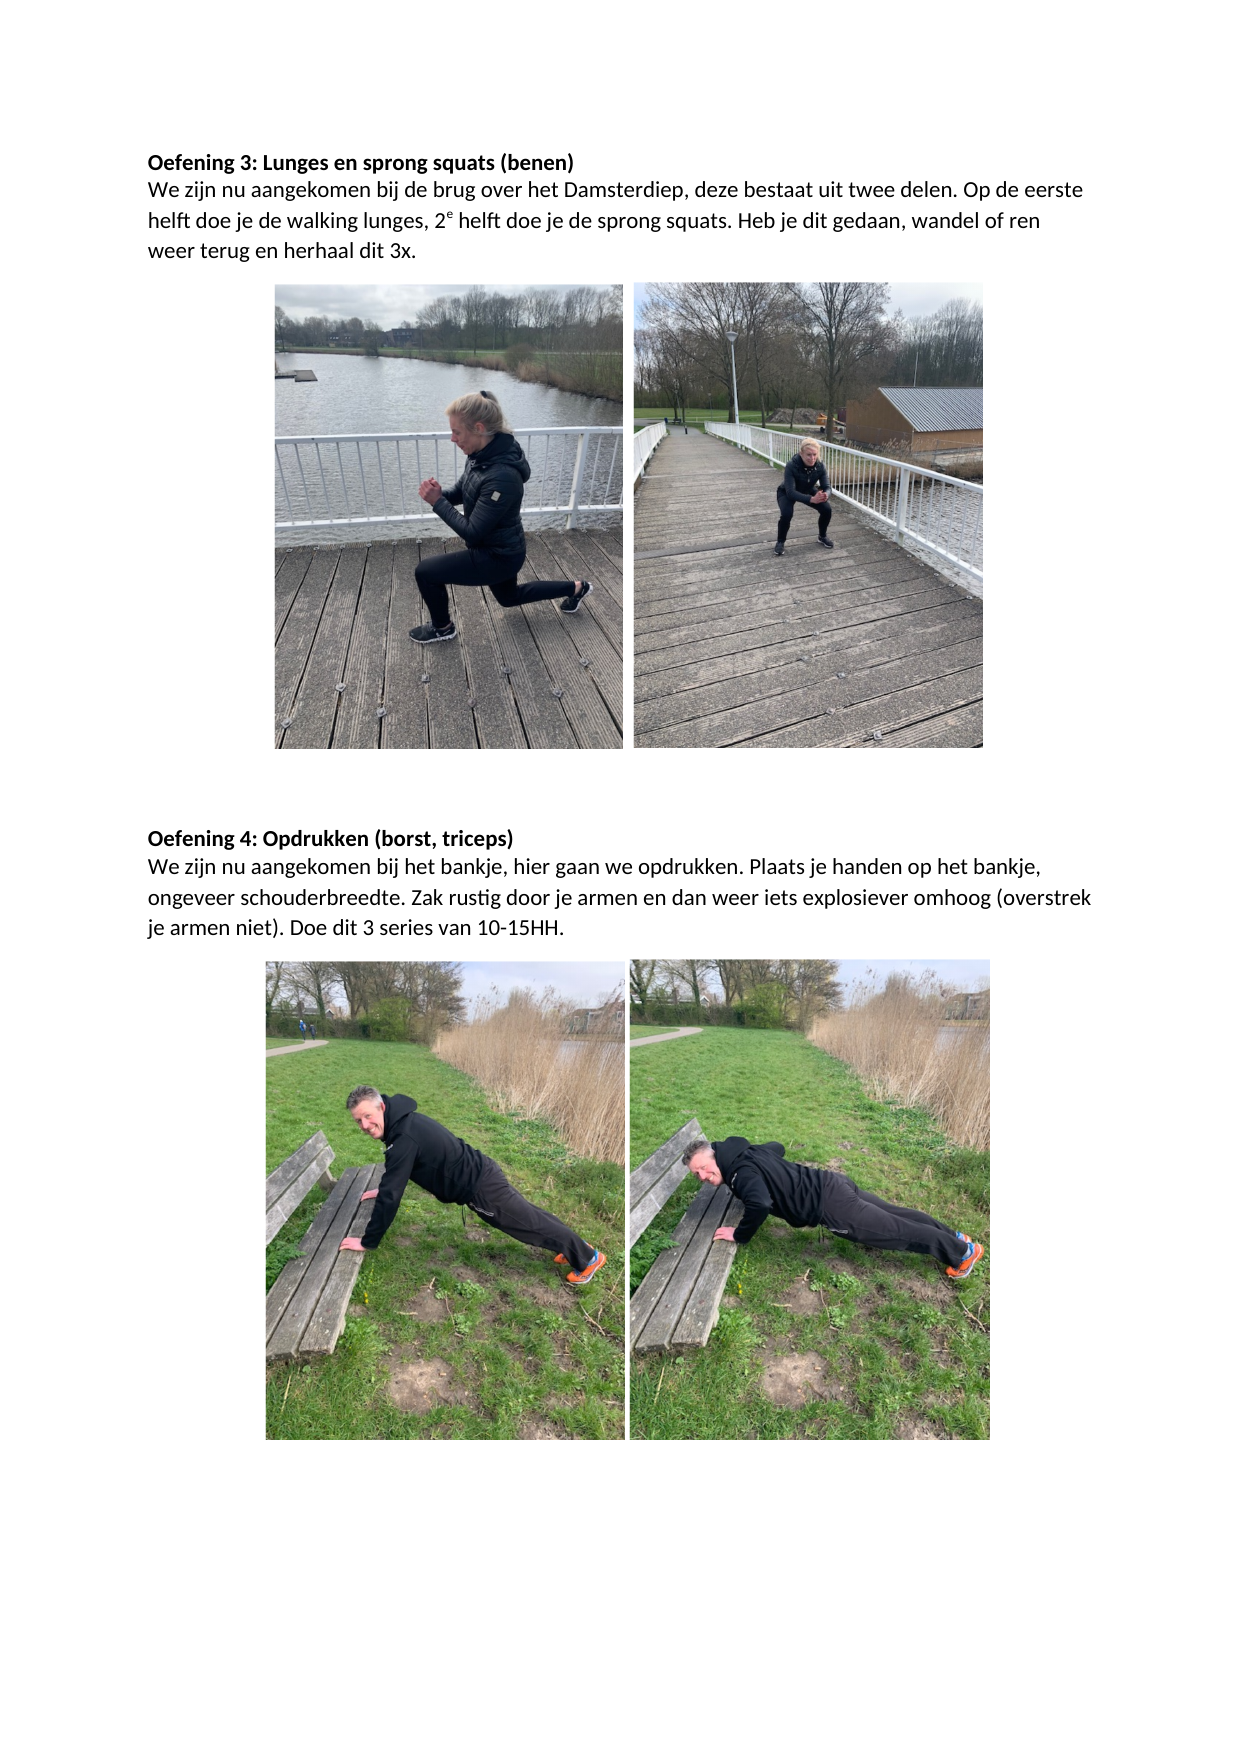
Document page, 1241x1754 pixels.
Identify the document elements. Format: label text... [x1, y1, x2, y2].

picture [634, 283, 983, 748]
text We zijn nu aangekomen bij de brug over het Damsterdiep, deze bestaat uit twee delen. Op de eerste helft doe je de walking lunges, 2e helft doe je de sprong squats. Heb je dit gedaan, wandel of ren weer terug en herhaal dit 3x. [148, 176, 1093, 264]
picture [266, 962, 625, 1440]
picture [275, 285, 623, 749]
text Oefening 4: Opdrukken (borst, triceps) [148, 824, 1093, 852]
text We zijn nu aangekomen bij het bankje, hier gaan we opdrukken. Plaats je handen op het bankje, ongeveer schouderbreedte. Zak rustig door je armen en dan weer iets explosiever omhoog (overstrek je armen niet). Doe dit 3 series van 10-15HH. [148, 852, 1093, 941]
text Oefening 3: Lunges en sprong squats (benen) [148, 148, 1093, 176]
picture [630, 960, 990, 1440]
